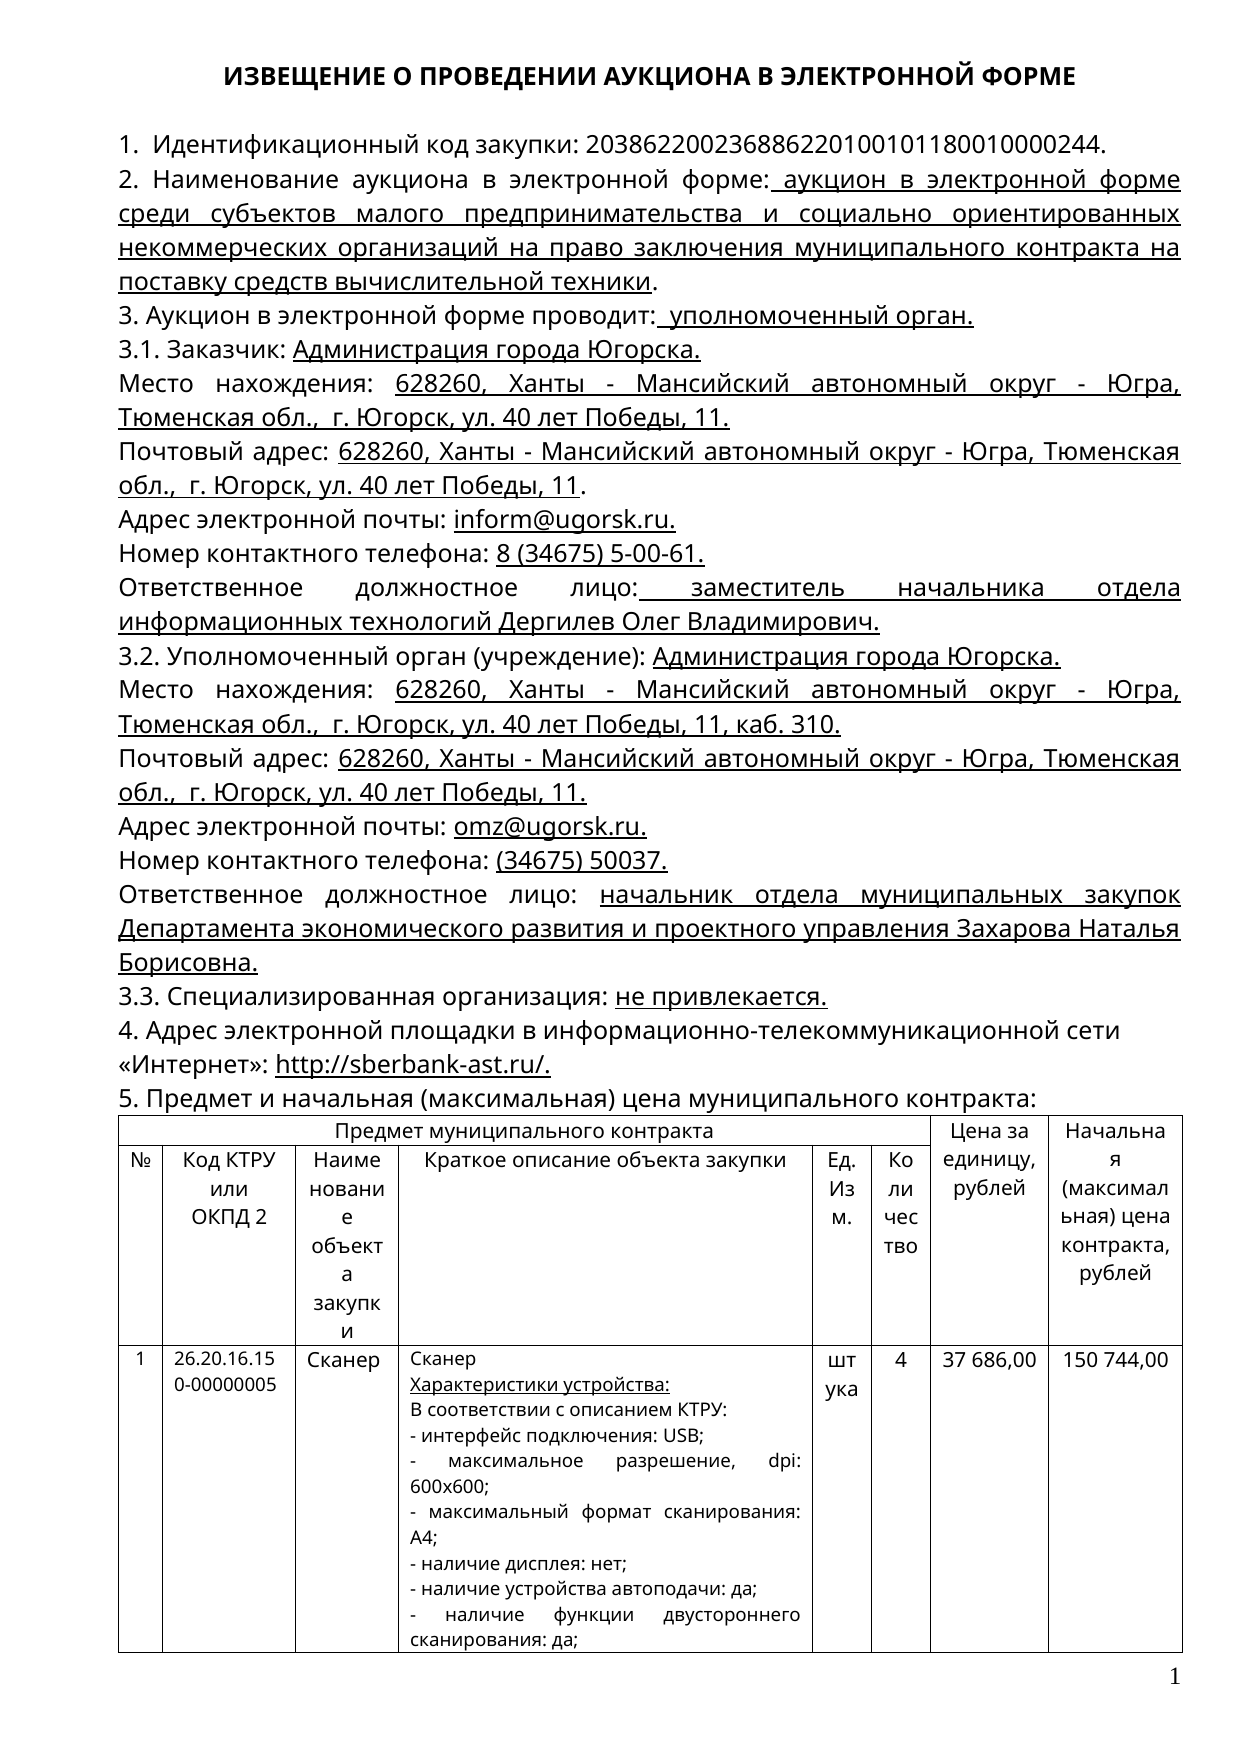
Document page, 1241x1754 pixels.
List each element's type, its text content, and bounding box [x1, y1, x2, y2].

table_header Начальная (максимальная) цена контракта, рублей [1049, 1116, 1182, 1344]
table_cell Наименование объекта закупки [296, 1146, 398, 1344]
text 3.1. Заказчик: Администрация города Югорска. [118, 332, 1181, 366]
text Место нахождения: 628260, Ханты - Мансийский автономный округ - Югра, Тюменская обл., г. Югорск, ул. 40 лет Победы, 11. [118, 366, 1181, 434]
text 2. Наименование аукциона в электронной форме: аукцион в электронной форме среди субъектов малого предпринимательства и социально ориентированных некоммерческих организаций на право заключения муниципального контракта на поставку средств вычислительной техники. [118, 260, 1181, 297]
table_cell штука [813, 1346, 871, 1652]
table_cell 4 [872, 1346, 930, 1652]
text 3.2. Уполномоченный орган (учреждение): Администрация города Югорска. [118, 638, 1181, 672]
text Почтовый адрес: 628260, Ханты - Мансийский автономный округ - Югра, Тюменская обл., г. Югорск, ул. 40 лет Победы, 11. [118, 740, 1181, 808]
text Адрес электронной почты: omz@ugorsk.ru. [118, 808, 1181, 842]
table_cell 150 744,00 [1049, 1346, 1182, 1652]
text Почтовый адрес: 628260, Ханты - Мансийский автономный округ - Югра, Тюменская обл., г. Югорск, ул. 40 лет Победы, 11. [118, 434, 1181, 502]
table_cell 1 [119, 1346, 162, 1652]
table_cell Сканер [296, 1346, 398, 1652]
text 2. Наименование аукциона в электронной форме: аукцион в электронной форме среди субъектов малого предпринимательства и социально ориентированных некоммерческих организаций на право заключения муниципального контракта на поставку средств вычислительной техники. [118, 226, 1181, 258]
table_cell 37 686,00 [931, 1346, 1048, 1652]
table_cell Количество [872, 1146, 930, 1344]
text Ответственное должностное лицо: заместитель начальника отдела информационных технологий Дергилев Олег Владимирович. [118, 570, 1181, 638]
text Номер контактного телефона: 8 (34675) 5-00-61. [118, 536, 1181, 570]
text ИЗВЕЩЕНИЕ О ПРОВЕДЕНИИ АУКЦИОНА В ЭЛЕКТРОННОЙ ФОРМЕ [118, 59, 1181, 93]
table_cell Краткое описание объекта закупки [399, 1146, 812, 1344]
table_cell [399, 1346, 812, 1652]
text 5. Предмет и начальная (максимальная) цена муниципального контракта: [118, 1081, 1181, 1115]
text Ответственное должностное лицо: начальник отдела муниципальных закупок Департамента экономического развития и проектного управления Захарова Наталья Борисовна. [118, 877, 1181, 939]
text Адрес электронной почты: inform@ugorsk.ru. [118, 502, 1181, 536]
table_header Предмет муниципального контракта [119, 1116, 930, 1144]
text Номер контактного телефона: (34675) 50037. [118, 842, 1181, 877]
text Место нахождения: 628260, Ханты - Мансийский автономный округ - Югра, Тюменская обл., г. Югорск, ул. 40 лет Победы, 11, каб. 310. [118, 672, 1181, 740]
text 1. Идентификационный код закупки: 203862200236886220100101180010000244. [118, 127, 1181, 161]
table_cell № [119, 1146, 162, 1344]
table_cell Код КТРУ или ОКПД 2 [163, 1146, 295, 1344]
text Ответственное должностное лицо: начальник отдела муниципальных закупок Департамента экономического развития и проектного управления Захарова Наталья Борисовна. [118, 941, 1181, 979]
table_header Цена за единицу, рублей [931, 1116, 1048, 1344]
text 4. Адрес электронной площадки в информационно-телекоммуникационной сети «Интернет»: http://sberbank-ast.ru/. [118, 1013, 1181, 1081]
text 3. Аукцион в электронной форме проводит: уполномоченный орган. [118, 297, 1181, 332]
table_cell Ед. Изм. [813, 1146, 871, 1344]
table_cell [163, 1346, 295, 1652]
text 2. Наименование аукциона в электронной форме: аукцион в электронной форме среди субъектов малого предпринимательства и социально ориентированных некоммерческих организаций на право заключения муниципального контракта на поставку средств вычислительной техники. [118, 161, 1181, 224]
text 3.3. Специализированная организация: не привлекается. [118, 979, 1181, 1013]
